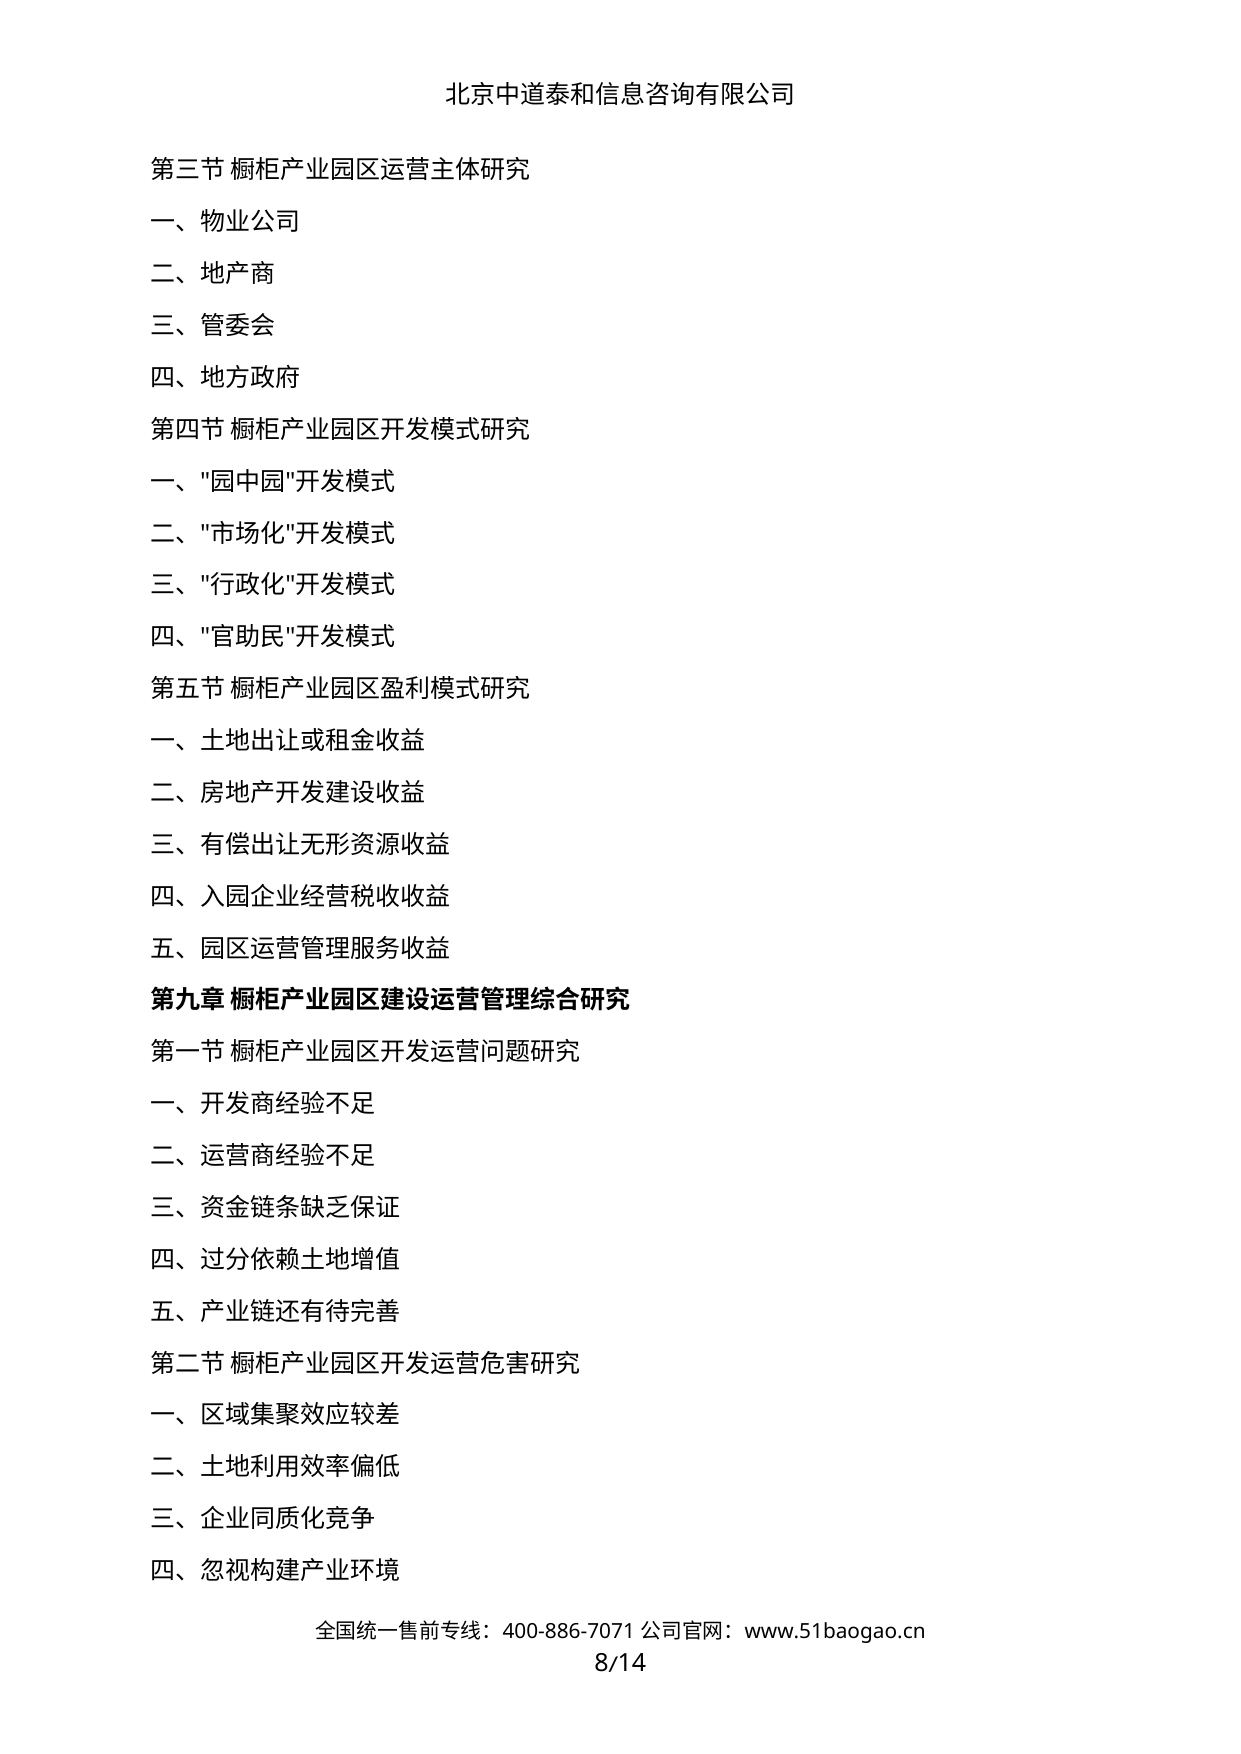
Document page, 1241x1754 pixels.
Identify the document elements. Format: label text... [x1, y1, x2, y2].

text 一、物业公司 [150, 202, 1090, 238]
text 第四节 橱柜产业园区开发模式研究 [150, 409, 1090, 446]
text 三、"行政化"开发模式 [150, 565, 1090, 601]
text 第九章 橱柜产业园区建设运营管理综合研究 [150, 980, 1090, 1016]
text 二、运营商经验不足 [150, 1136, 1090, 1172]
text 第五节 橱柜产业园区盈利模式研究 [150, 669, 1090, 705]
text 四、忽视构建产业环境 [150, 1551, 1090, 1587]
text 三、管委会 [150, 306, 1090, 342]
text 五、产业链还有待完善 [150, 1291, 1090, 1327]
text 四、"官助民"开发模式 [150, 617, 1090, 653]
text 三、企业同质化竞争 [150, 1499, 1090, 1535]
text 一、"园中园"开发模式 [150, 461, 1090, 497]
text 一、区域集聚效应较差 [150, 1395, 1090, 1431]
text 三、有偿出让无形资源收益 [150, 824, 1090, 861]
text 四、地方政府 [150, 357, 1090, 394]
text 一、开发商经验不足 [150, 1084, 1090, 1120]
text 二、"市场化"开发模式 [150, 513, 1090, 549]
text 第二节 橱柜产业园区开发运营危害研究 [150, 1343, 1090, 1379]
text 第一节 橱柜产业园区开发运营问题研究 [150, 1032, 1090, 1068]
text 五、园区运营管理服务收益 [150, 928, 1090, 964]
text 一、土地出让或租金收益 [150, 721, 1090, 757]
text 二、房地产开发建设收益 [150, 772, 1090, 809]
text 二、土地利用效率偏低 [150, 1447, 1090, 1483]
text 四、过分依赖土地增值 [150, 1239, 1090, 1276]
text 三、资金链条缺乏保证 [150, 1187, 1090, 1224]
text 二、地产商 [150, 254, 1090, 290]
text 四、入园企业经营税收收益 [150, 876, 1090, 912]
text 第三节 橱柜产业园区运营主体研究 [150, 150, 1090, 186]
